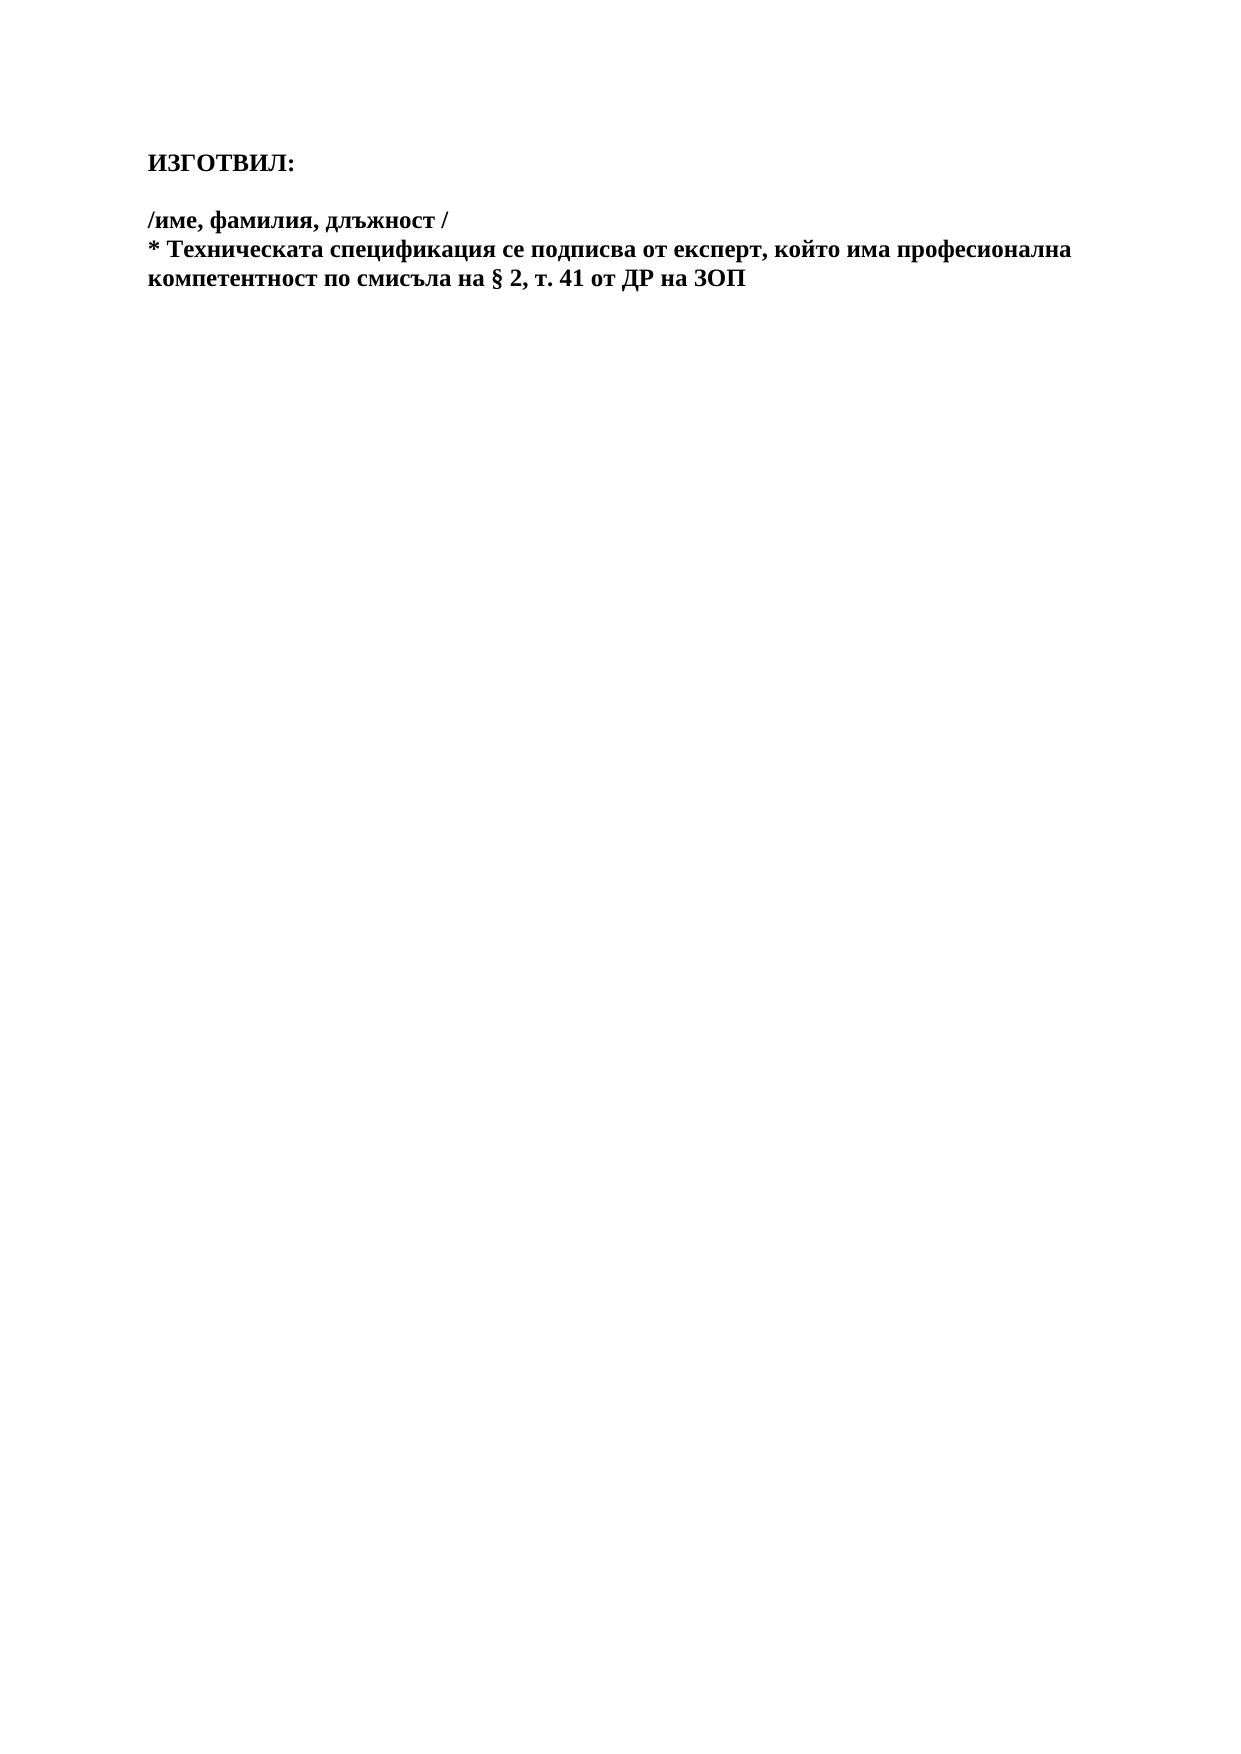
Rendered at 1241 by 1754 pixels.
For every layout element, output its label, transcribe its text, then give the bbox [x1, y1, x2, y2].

text /име, фамилия, длъжност / [148, 205, 1093, 234]
text ИЗГОТВИЛ: [148, 148, 1093, 176]
text компетентност по смисъла на § 2, т. 41 от ДР на ЗОП [148, 263, 1093, 291]
text * Техническата спецификация се подписва от експерт, който има професионална [148, 234, 1093, 263]
